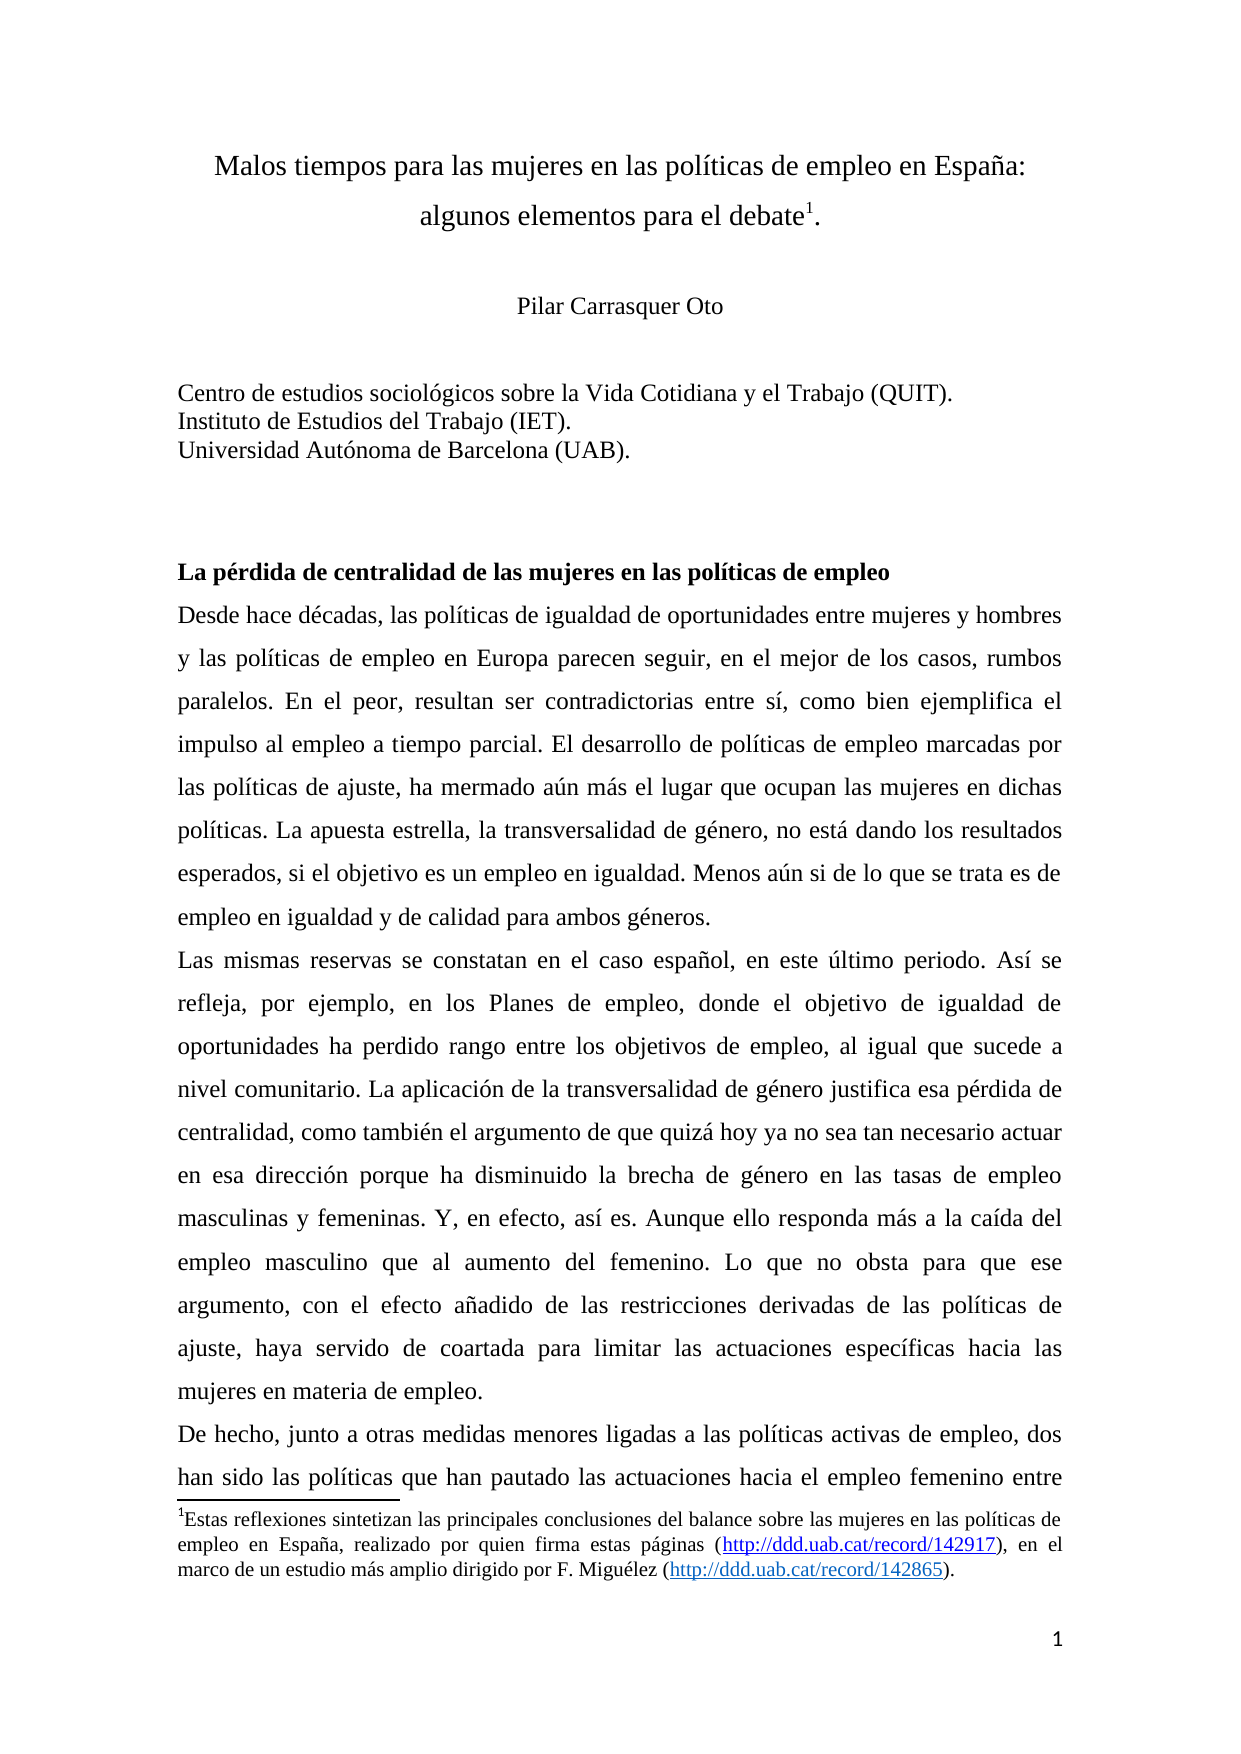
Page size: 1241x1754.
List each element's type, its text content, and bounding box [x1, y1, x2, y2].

list Centro de estudios sociológicos sobre y el Trabajo (QUIT). [177, 378, 1063, 406]
text La pérdida de centralidad de las mujeres en las políticas de empleo [177, 557, 1063, 585]
list Desde hace décadas, las políticas de igualdad de oportunidades entre mujeres y hombres y las políticas de empleo en Europa parecen seguir, en el mejor de los casos, rumbos paralelos. En el peor, resultan ser contradictorias entre sí, como bien ejemplifica el impulso al empleo a tiempo parcial. El desarrollo de políticas de empleo marcadas por las políticas de ajuste, ha mermado aún más el lugar que ocupan las mujeres en dichas políticas. La apuesta estrella, la transversalidad de género, no está dando los resultados esperados, si el objetivo es un empleo en igualdad. Menos aún si de lo que se trata es de empleo en igualdad y de calidad para ambos géneros. [177, 600, 1063, 930]
list Universidad Autónoma de Barcelona (UAB). [177, 435, 1063, 464]
list Pilar Carrasquer Oto [177, 291, 1063, 320]
list Las mismas reservas se constatan en el caso español, en este último periodo. Así se refleja, por ejemplo, en los Planes de empleo, donde el objetivo de igualdad de oportunidades ha perdido rango entre los objetivos de empleo, al igual que sucede a nivel comunitario. La aplicación de la transversalidad de género justifica esa pérdida de centralidad, como también el argumento de que quizá hoy ya no sea tan necesario actuar en esa dirección porque ha disminuido la brecha de género en las tasas de empleo masculinas y femeninas. Y, en efecto, así es. Aunque ello responda más a la caída del empleo masculino que al aumento del femenino. Lo que no obsta para que ese argumento, con el efecto añadido de las restricciones derivadas de las políticas de ajuste, haya servido de coartada para limitar las actuaciones específicas hacia las mujeres en materia de empleo. [177, 945, 1063, 1405]
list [177, 1419, 1063, 1491]
list Malos tiempos para las mujeres en las políticas de empleo en España: algunos elementos para el debate. [177, 148, 1063, 231]
list Instituto de Estudios del Trabajo (IET). [177, 406, 1063, 435]
